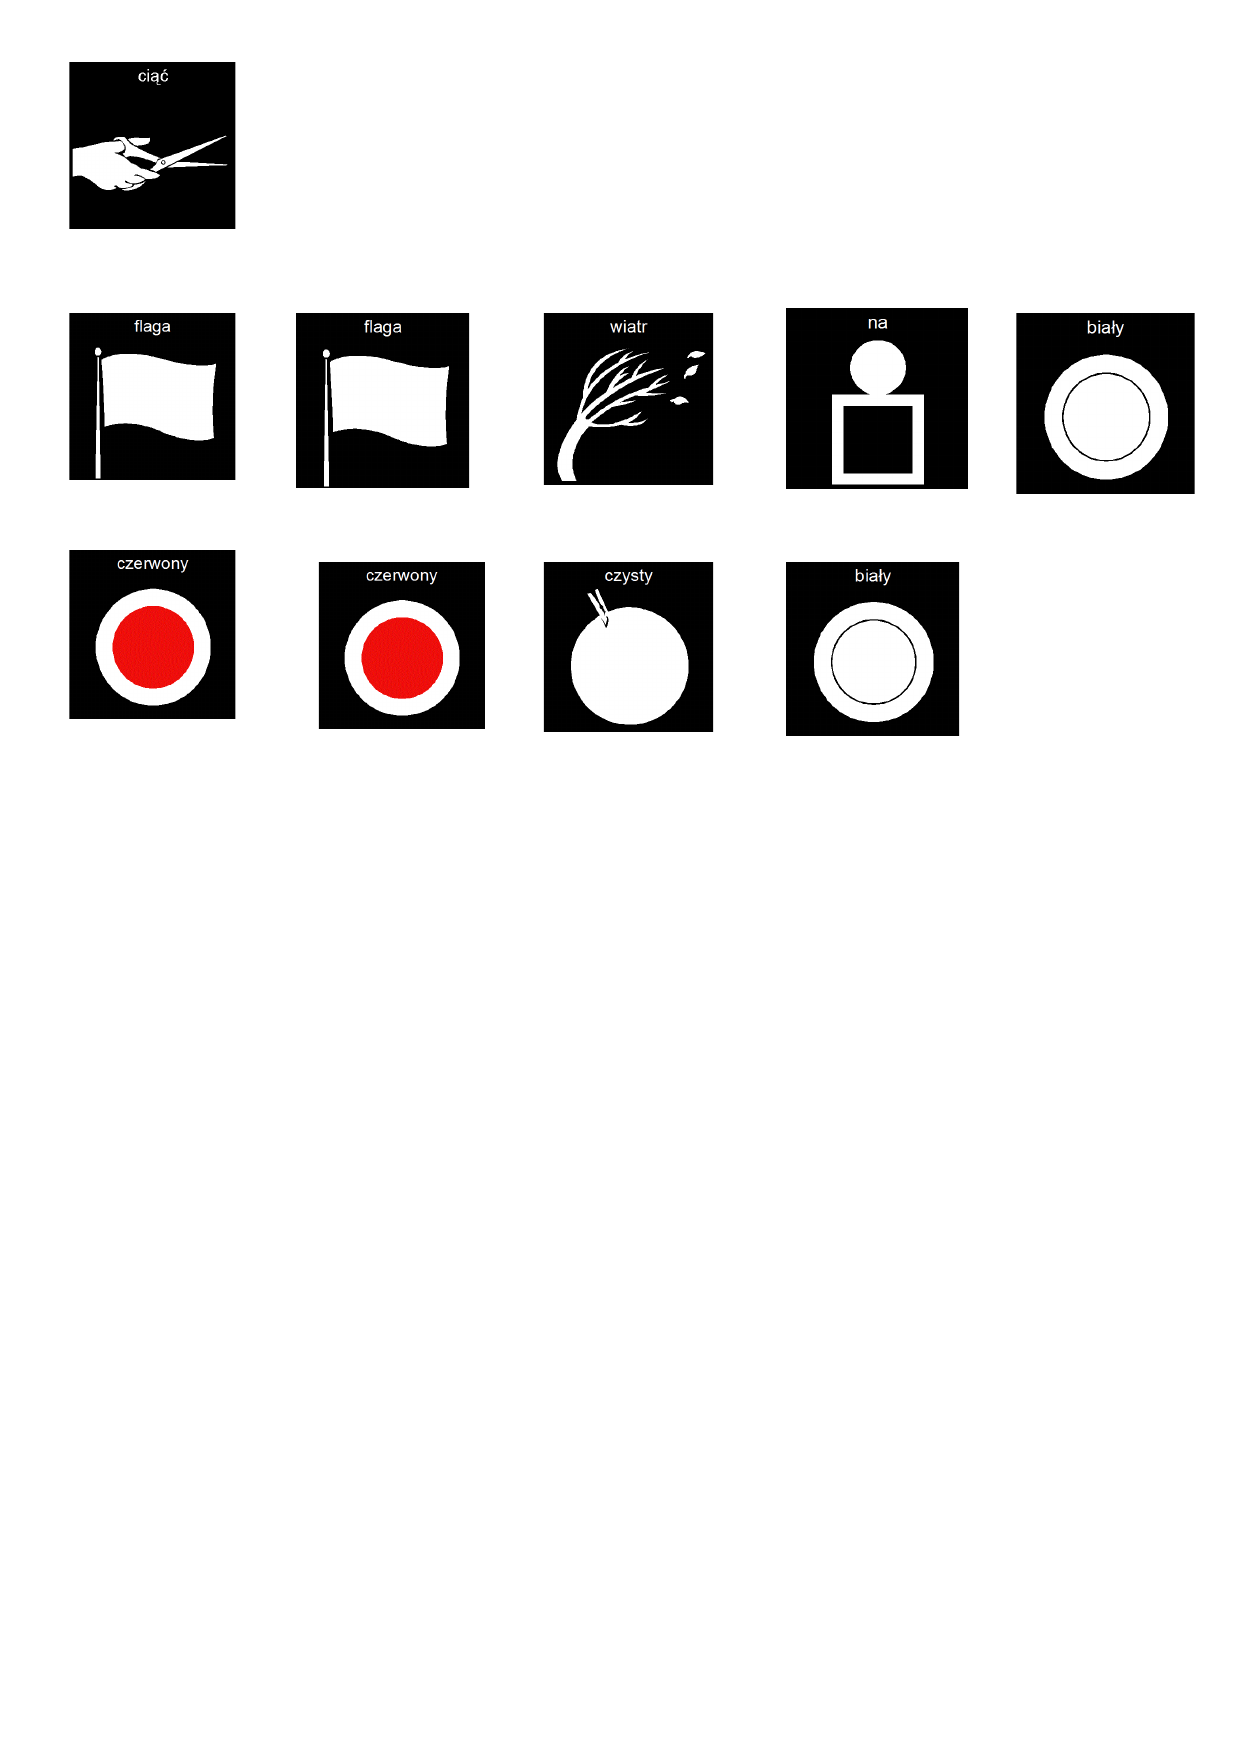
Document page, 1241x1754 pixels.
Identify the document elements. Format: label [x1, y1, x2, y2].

picture [786, 308, 968, 489]
picture [296, 313, 470, 488]
picture [318, 562, 485, 729]
picture [543, 313, 714, 485]
picture [69, 62, 236, 229]
picture [543, 562, 714, 732]
picture [69, 550, 236, 719]
picture [69, 313, 236, 480]
picture [786, 562, 960, 736]
picture [1016, 313, 1195, 494]
